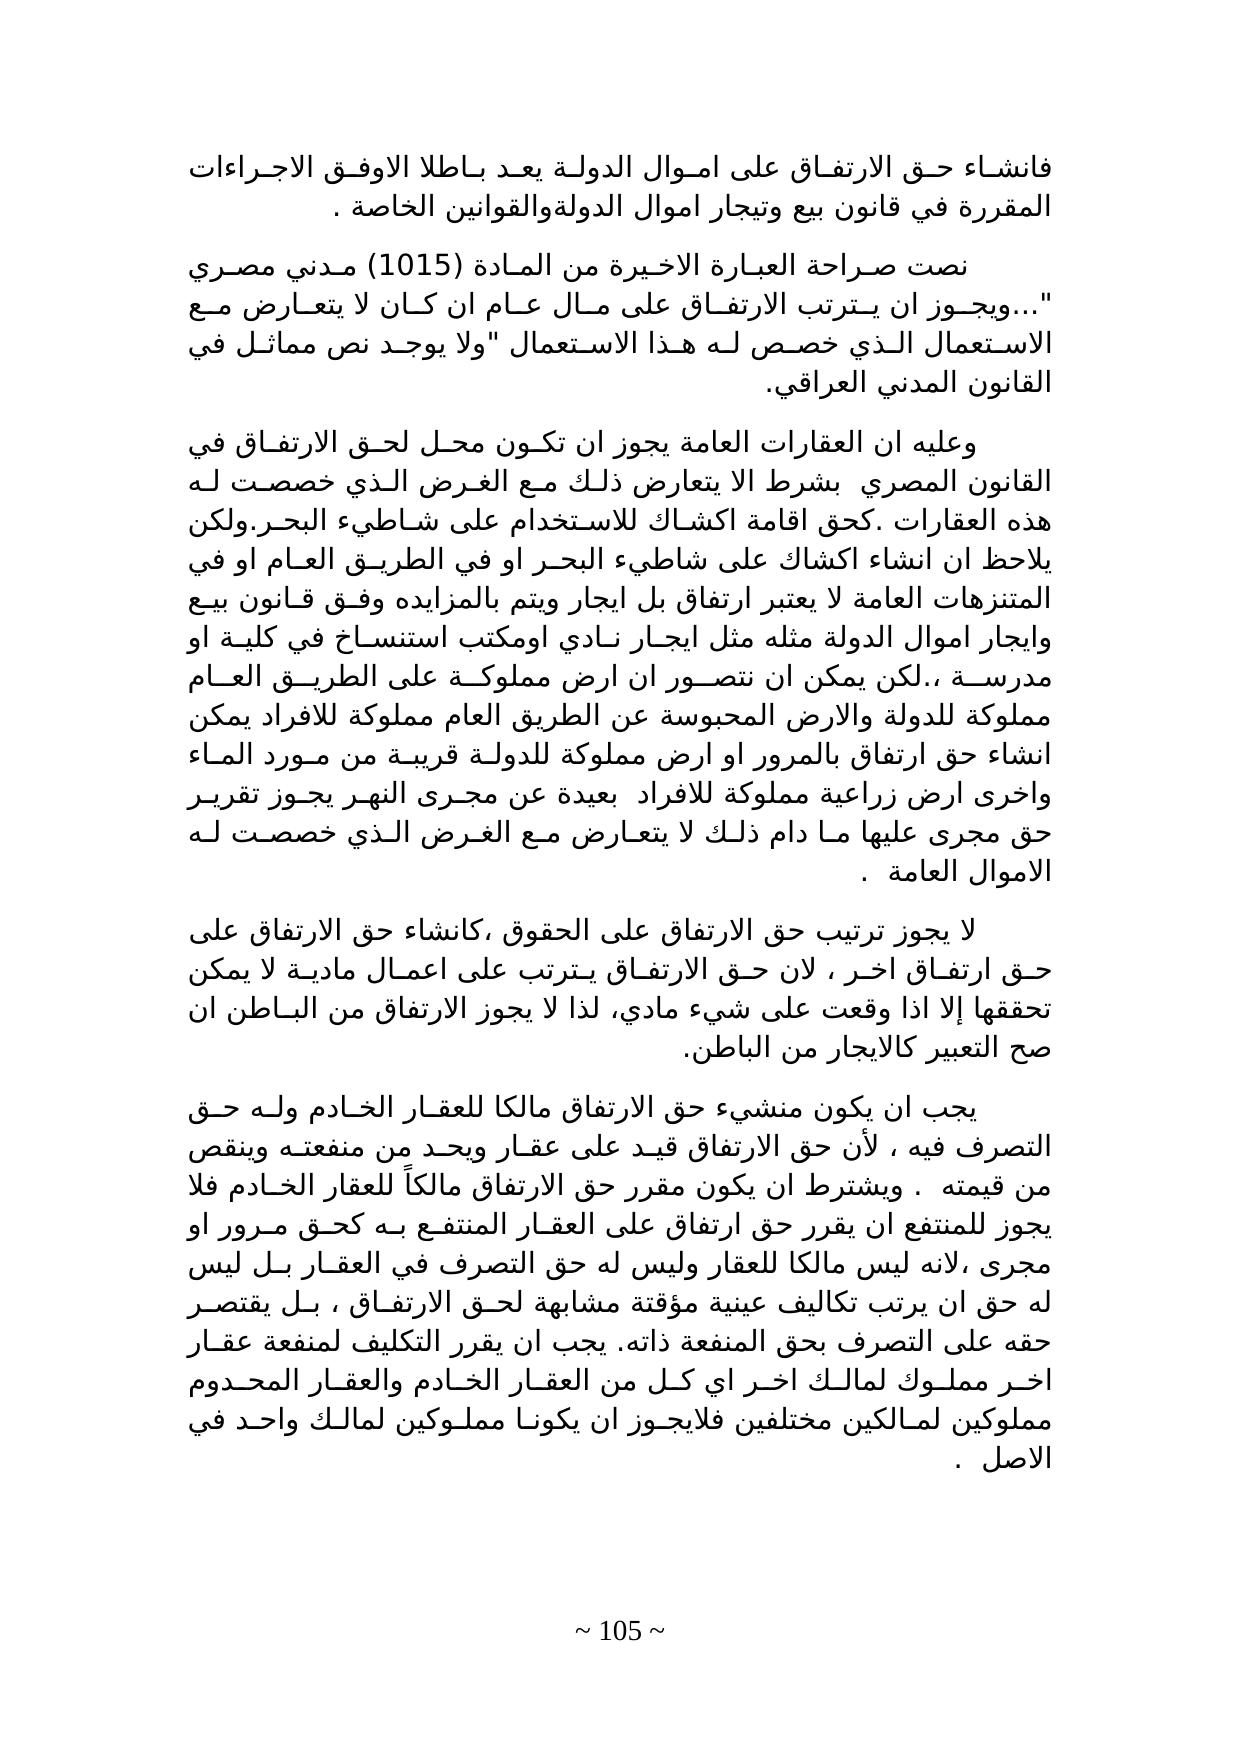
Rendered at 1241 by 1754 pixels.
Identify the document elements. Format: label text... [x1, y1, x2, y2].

text لا يجوز ترتيب حق الارتفاق على الحقوق ،كانشاء حق الارتفاق على حق ارتفاق اخر ، لان حق الارتفاق يترتب على اعمال مادية لا يمكن تحققها إلا اذا وقعت على شيء مادي، لذا لا يجوز الارتفاق من الباطن ان صح التعبير كالايجار من الباطن. [187, 914, 1053, 1064]
text نصت صراحة العبارة الاخيرة من المادة (1015) مدني مصري "...ويجوز ان يترتب الارتفاق على مال عام ان كان لا يتعارض مع الاستعمال الذي خصص له هذا الاستعمال "ولا يوجد نص مماثل في القانون المدني العراقي. [187, 249, 1053, 399]
text يجب ان يكون منشيء حق الارتفاق مالكا للعقار الخادم وله حق التصرف فيه ، لأن حق الارتفاق قيد على عقار ويحد من منفعته وينقص من قيمته . ويشترط ان يكون مقرر حق الارتفاق مالكاً للعقار الخادم فلا يجوز للمنتفع ان يقرر حق ارتفاق على العقار المنتفع به كحق مرور او مجرى ،لانه ليس مالكا للعقار وليس له حق التصرف في العقار بل ليس له حق ان يرتب تكاليف عينية مؤقتة مشابهة لحق الارتفاق ، بل يقتصر حقه على التصرف بحق المنفعة ذاته. يجب ان يقرر التكليف لمنفعة عقار اخر مملوك لمالك اخر اي كل من العقار الخادم والعقار المحدوم مملوكين لمالكين مختلفين فلايجوز ان يكونا مملوكين لمالك واحد في الاصل . [187, 1090, 1053, 1475]
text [187, 150, 1053, 223]
text وعليه ان العقارات العامة يجوز ان تكون محل لحق الارتفاق في القانون المصري بشرط الا يتعارض ذلك مع الغرض الذي خصصت له هذه العقارات .كحق اقامة اكشاك للاستخدام على شاطيء البحر.ولكن يلاحظ ان انشاء اكشاك على شاطيء البحر او في الطريق العام او في المتنزهات العامة لا يعتبر ارتفاق بل ايجار ويتم بالمزايده وفق قانون بيع وايجار اموال الدولة مثله مثل ايجار نادي اومكتب استنساخ في كلية او مدرسة ،.لكن يمكن ان نتصور ان ارض مملوكة على الطريق العام مملوكة للدولة والارض المحبوسة عن الطريق العام مملوكة للافراد يمكن انشاء حق ارتفاق بالمرور او ارض مملوكة للدولة قريبة من مورد الماء واخرى ارض زراعية مملوكة للافراد بعيدة عن مجرى النهر يجوز تقرير حق مجرى عليها ما دام ذلك لا يتعارض مع الغرض الذي خصصت له الاموال العامة . [187, 425, 1053, 888]
